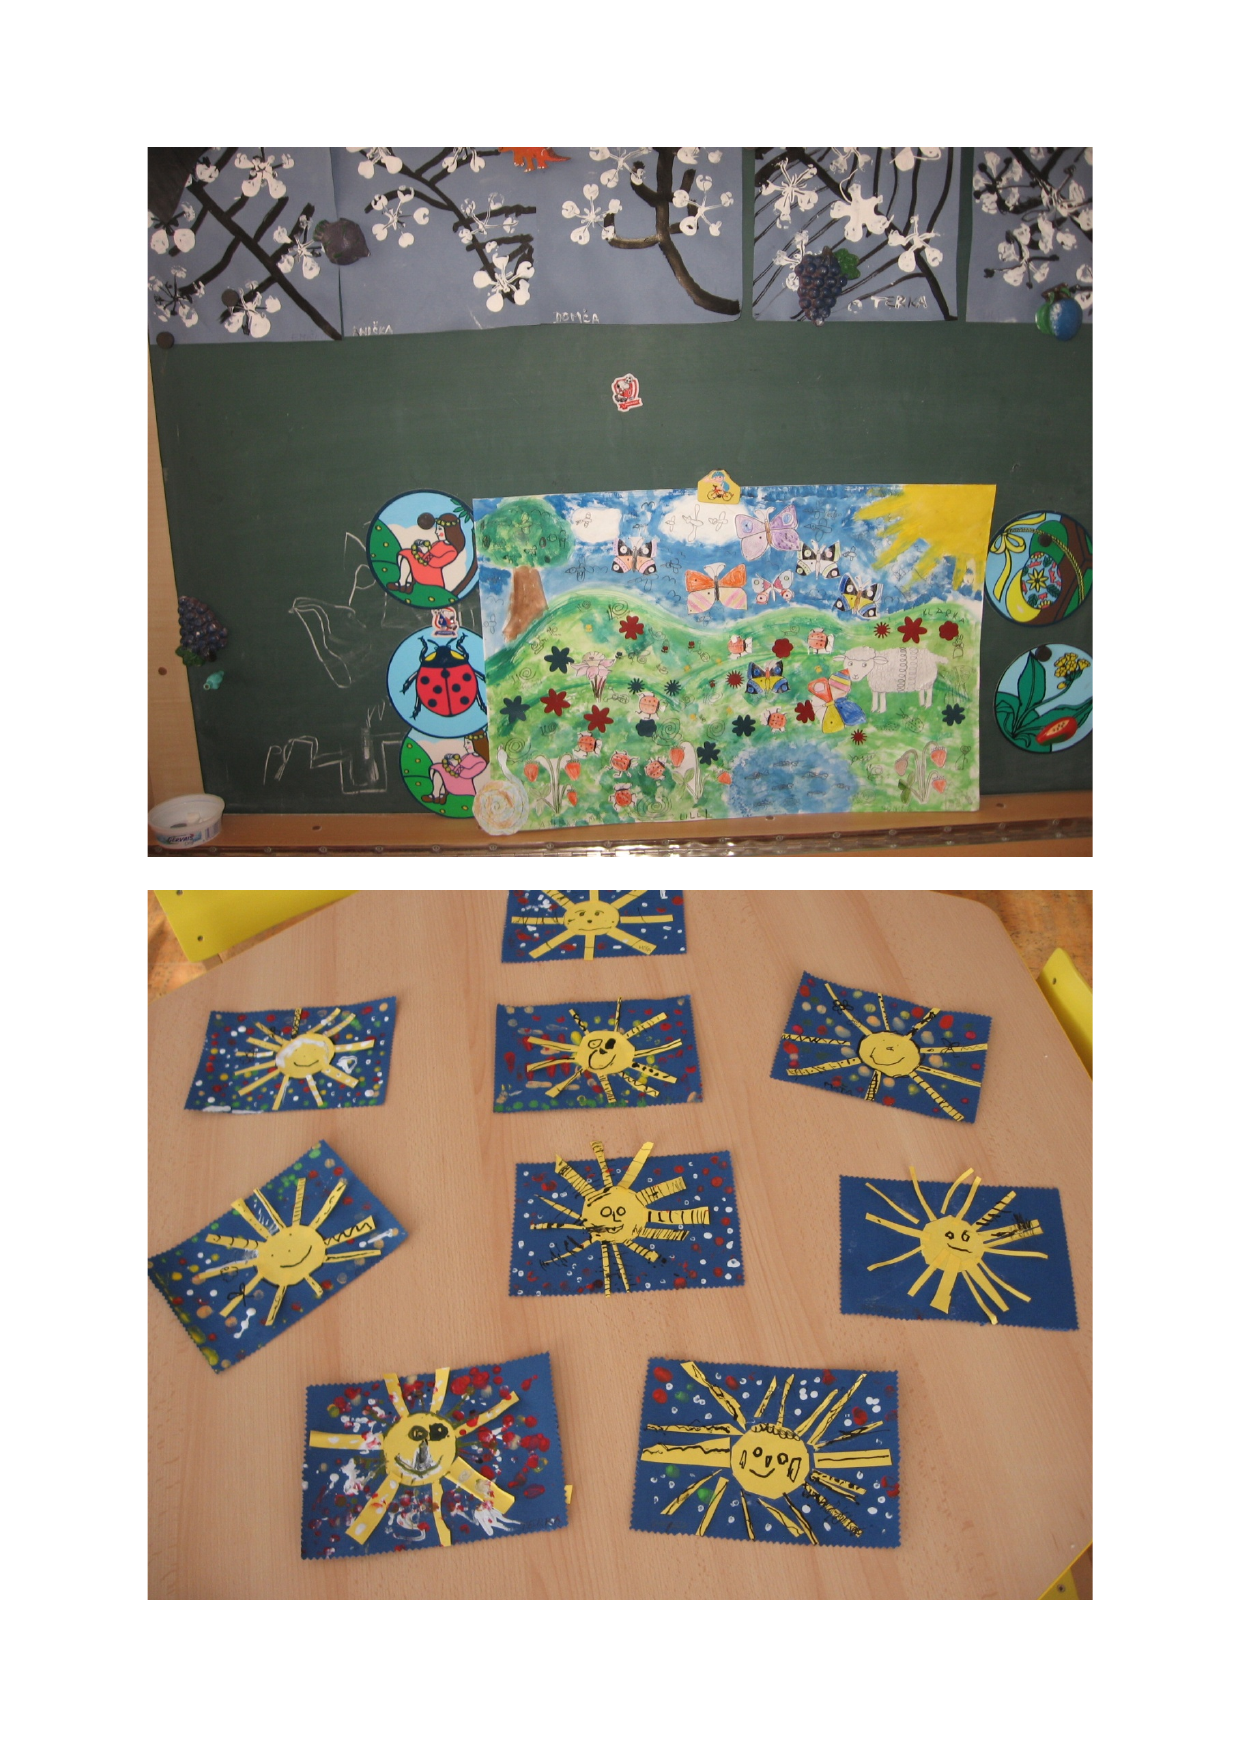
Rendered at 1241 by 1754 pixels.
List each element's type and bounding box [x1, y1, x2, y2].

picture [147, 147, 1093, 857]
picture [147, 890, 1093, 1600]
